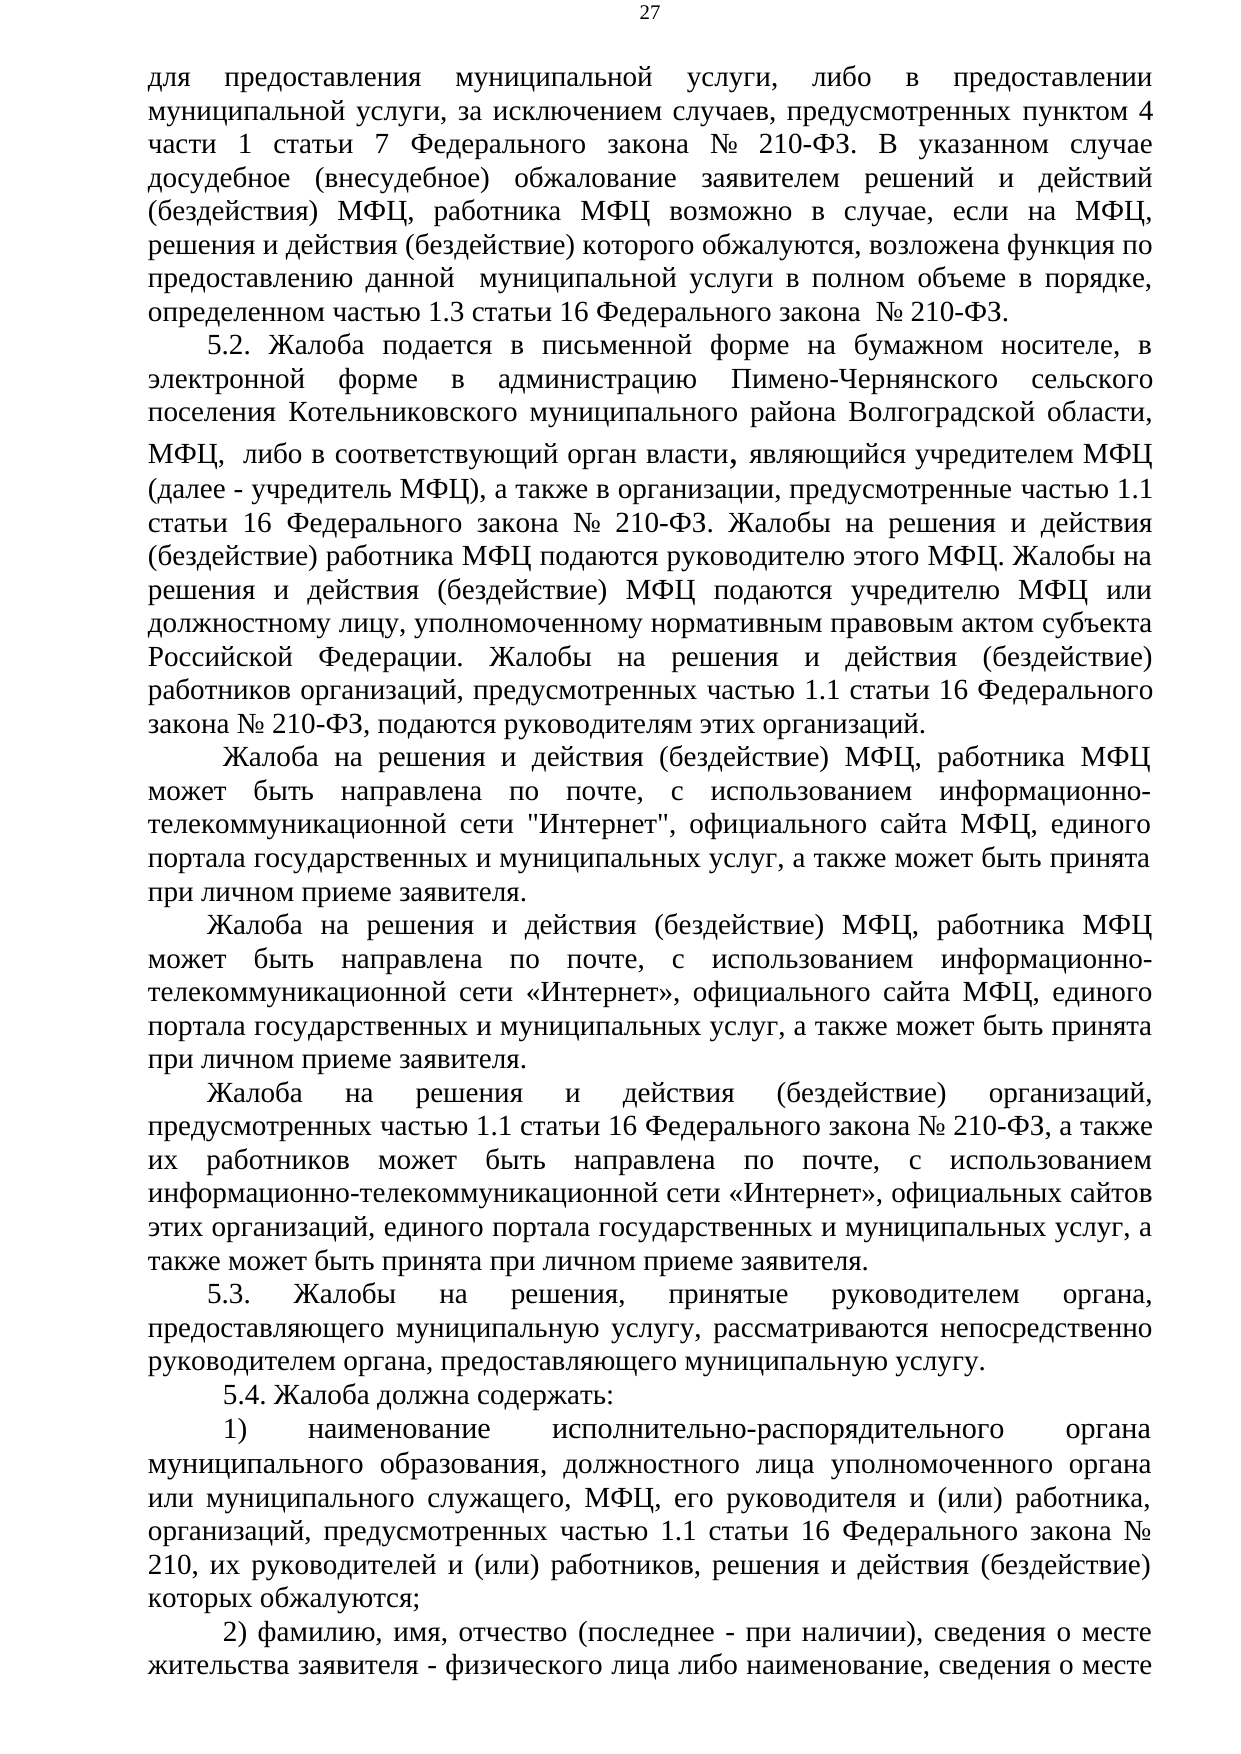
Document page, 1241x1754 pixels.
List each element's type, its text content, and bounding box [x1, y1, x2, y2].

text Жалоба на решения и действия (бездействие) МФЦ, работника МФЦ может быть направлена по почте, с использованием информационно-телекоммуникационной сети "Интернет", официального сайта МФЦ, единого портала государственных и муниципальных услуг, а также может быть принята при личном приеме заявителя. [148, 739, 1152, 907]
text Жалоба на решения и действия (бездействие) организаций, предусмотренных частью 1.1 статьи 16 Федерального закона № 210-ФЗ, а также их работников может быть направлена по почте, с использованием информационно-телекоммуникационной сети «Интернет», официальных сайтов этих организаций, единого портала государственных и муниципальных услуг, а также может быть принята при личном приеме заявителя. [148, 1075, 1153, 1276]
text 5.2. Жалоба подается в письменной форме на бумажном носителе, в электронной форме в администрацию Пимено-Чернянского сельского поселения Котельниковского муниципального района Волгоградской области, МФЦ, либо в соответствующий орган власти, являющийся учредителем МФЦ (далее - учредитель МФЦ), а также в организации, предусмотренные частью 1.1 статьи 16 Федерального закона № 210-ФЗ. Жалобы на решения и действия (бездействие) работника МФЦ подаются руководителю этого МФЦ. Жалобы на решения и действия (бездействие) МФЦ подаются учредителю МФЦ или должностному лицу, уполномоченному нормативным правовым актом субъекта Российской Федерации. Жалобы на решения и действия (бездействие) работников организаций, предусмотренных частью 1.1 статьи 16 Федерального закона № 210-ФЗ, подаются руководителям этих организаций. [148, 327, 1153, 739]
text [148, 1614, 1153, 1681]
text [148, 59, 1153, 327]
text 1) наименование исполнительно-распорядительного органа муниципального образования, должностного лица уполномоченного органа или муниципального служащего, МФЦ, его руководителя и (или) работника, организаций, предусмотренных частью 1.1 статьи 16 Федерального закона № 210, их руководителей и (или) работников, решения и действия (бездействие) которых обжалуются; [148, 1410, 1152, 1614]
text 5.3. Жалобы на решения, принятые руководителем органа, предоставляющего муниципальную услугу, рассматриваются непосредственно руководителем органа, предоставляющего муниципальную услугу. [148, 1276, 1153, 1377]
text Жалоба на решения и действия (бездействие) МФЦ, работника МФЦ может быть направлена по почте, с использованием информационно-телекоммуникационной сети «Интернет», официального сайта МФЦ, единого портала государственных и муниципальных услуг, а также может быть принята при личном приеме заявителя. [148, 907, 1153, 1075]
text 5.4. Жалоба должна содержать: [148, 1377, 1153, 1410]
